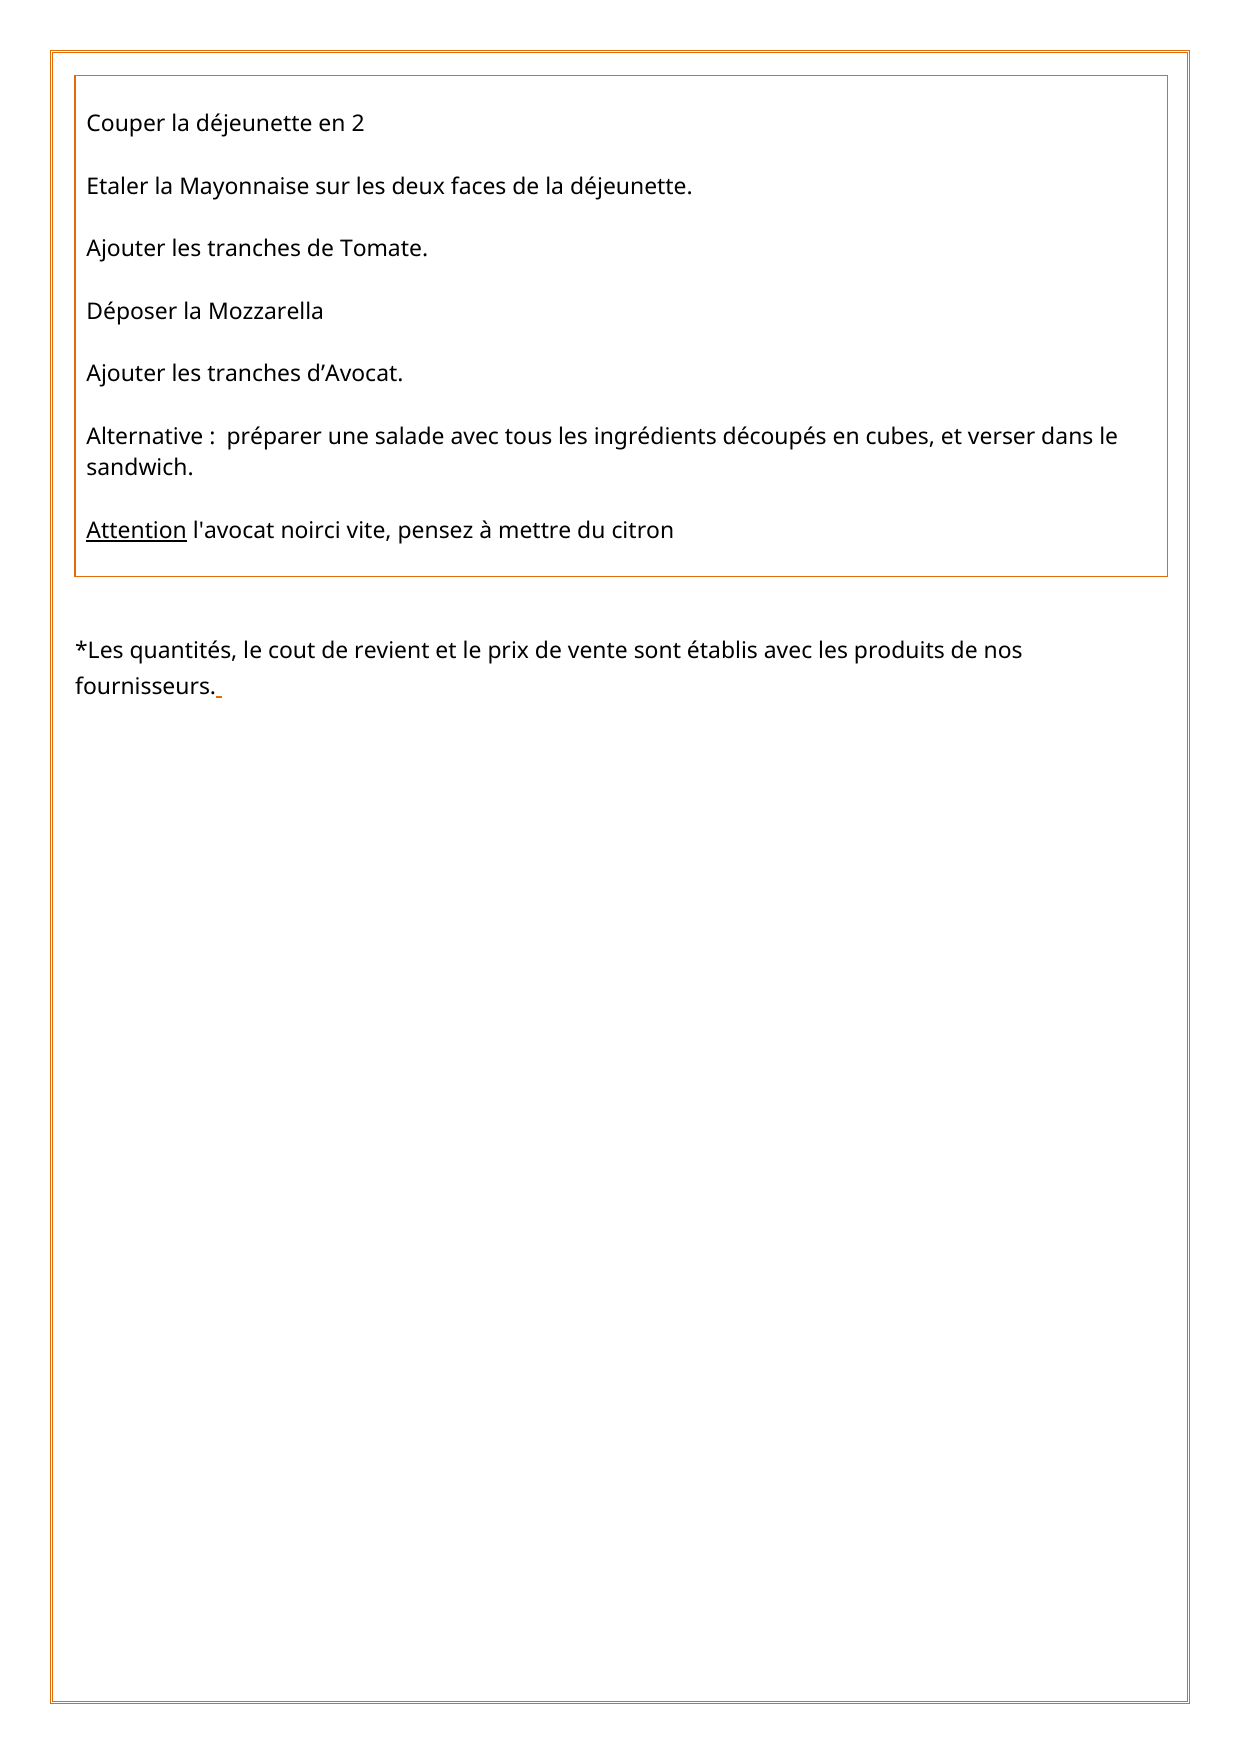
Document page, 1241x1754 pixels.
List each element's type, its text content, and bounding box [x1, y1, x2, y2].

table_cell Couper la déjeunette en 2 Etaler la Mayonnaise sur les deux faces de la déjeunette. Ajouter les tranches de Tomate. Déposer la Mozzarella Ajouter les tranches d’Avocat. Alternative : préparer une salade avec tous les ingrédients découpés en cubes, et verser dans le sandwich. Attention l'avocat noirci vite, pensez à mettre du citron [76, 76, 1167, 576]
text *Les quantités, le cout de revient et le prix de vente sont établis avec les produits de nos fournisseurs. [75, 634, 1165, 701]
